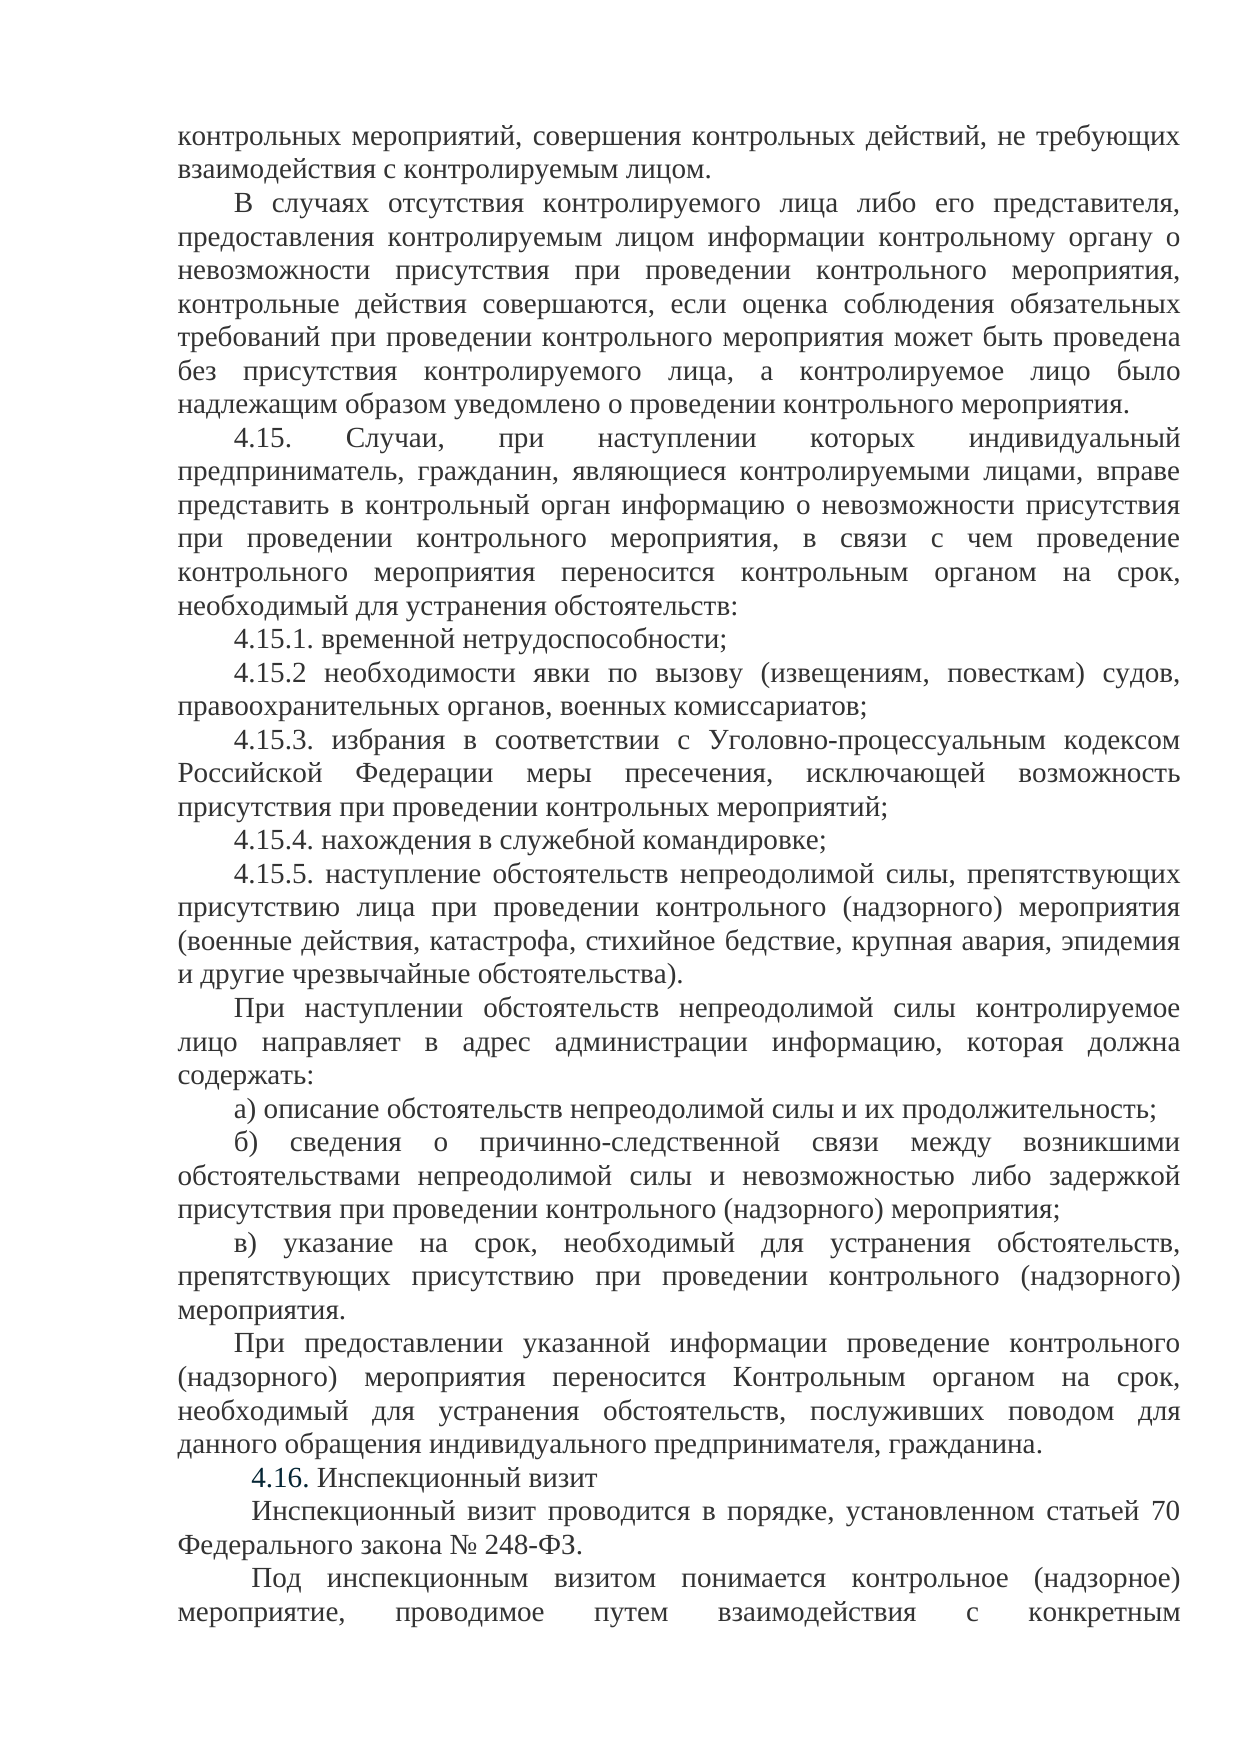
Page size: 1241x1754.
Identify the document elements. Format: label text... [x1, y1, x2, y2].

text 4.16. Инспекционный визит [177, 1460, 1181, 1493]
text 4.15.4. нахождения в служебной командировке; [177, 822, 1181, 856]
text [177, 1560, 1181, 1627]
text а) описание обстоятельств непреодолимой силы и их продолжительность; [177, 1091, 1181, 1124]
text в) указание на срок, необходимый для устранения обстоятельств, препятствующих присутствию при проведении контрольного (надзорного) мероприятия. [177, 1225, 1181, 1326]
text 4.15.3. избрания в соответствии с Уголовно-процессуальным кодексом Российской Федерации меры пресечения, исключающей возможность присутствия при проведении контрольных мероприятий; [177, 722, 1181, 822]
text При предоставлении указанной информации проведение контрольного (надзорного) мероприятия переносится Контрольным органом на срок, необходимый для устранения обстоятельств, послуживших поводом для данного обращения индивидуального предпринимателя, гражданина. [177, 1326, 1181, 1460]
text При наступлении обстоятельств непреодолимой силы контролируемое лицо направляет в адрес администрации информацию, которая должна содержать: [177, 990, 1181, 1091]
text б) сведения о причинно-следственной связи между возникшими обстоятельствами непреодолимой силы и невозможностью либо задержкой присутствия при проведении контрольного (надзорного) мероприятия; [177, 1124, 1181, 1225]
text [177, 118, 1181, 185]
text 4.15. Случаи, при наступлении которых индивидуальный предприниматель, гражданин, являющиеся контролируемыми лицами, вправе представить в контрольный орган информацию о невозможности присутствия при проведении контрольного мероприятия, в связи с чем проведение контрольного мероприятия переносится контрольным органом на срок, необходимый для устранения обстоятельств: [177, 420, 1181, 621]
text 4.15.2 необходимости явки по вызову (извещениям, повесткам) судов, правоохранительных органов, военных комиссариатов; [177, 655, 1181, 722]
text 4.15.1. временной нетрудоспособности; [177, 621, 1181, 655]
text 4.15.5. наступление обстоятельств непреодолимой силы, препятствующих присутствию лица при проведении контрольного (надзорного) мероприятия (военные действия, катастрофа, стихийное бедствие, крупная авария, эпидемия и другие чрезвычайные обстоятельства). [177, 856, 1181, 990]
text В случаях отсутствия контролируемого лица либо его представителя, предоставления контролируемым лицом информации контрольному органу о невозможности присутствия при проведении контрольного мероприятия, контрольные действия совершаются, если оценка соблюдения обязательных требований при проведении контрольного мероприятия может быть проведена без присутствия контролируемого лица, а контролируемое лицо было надлежащим образом уведомлено о проведении контрольного мероприятия. [177, 185, 1181, 420]
text Инспекционный визит проводится в порядке, установленном статьей 70 Федерального закона № 248-ФЗ. [177, 1493, 1181, 1560]
